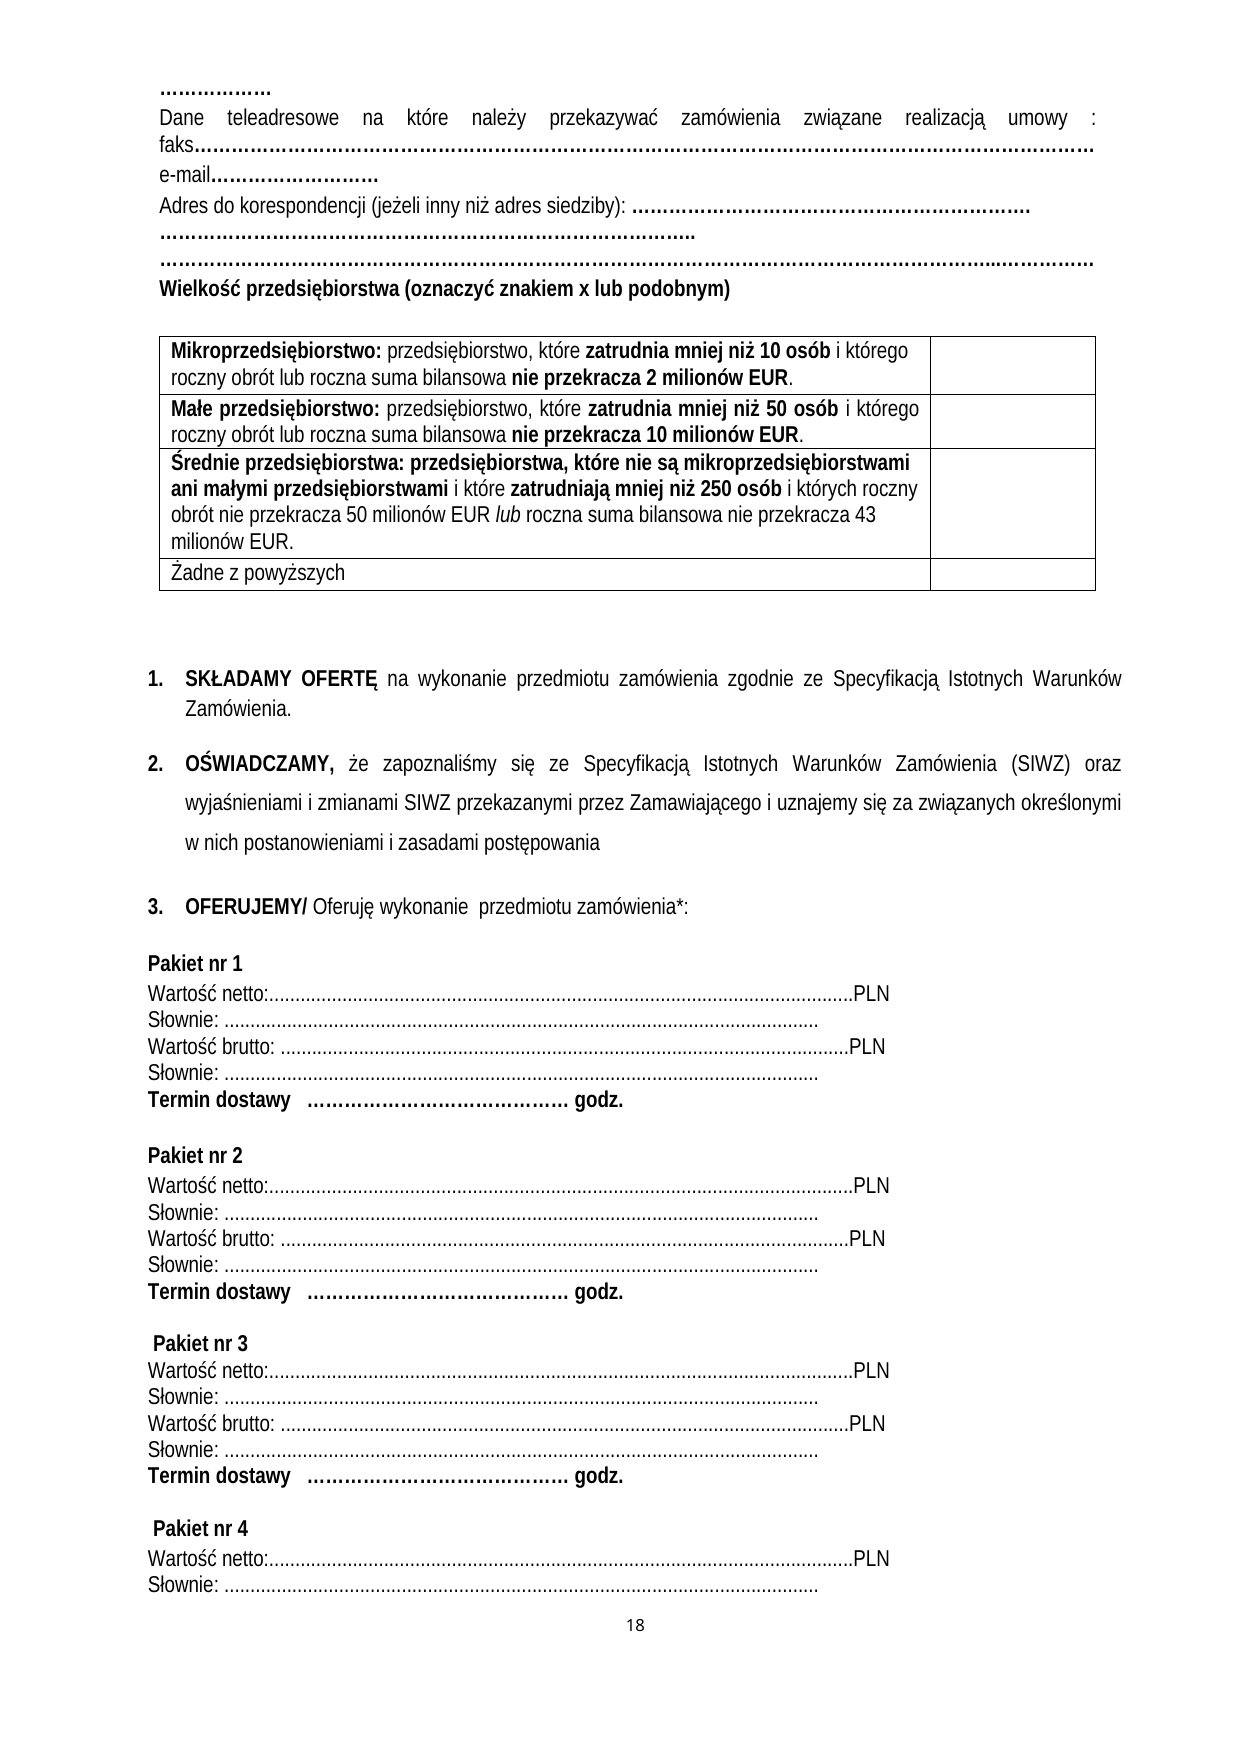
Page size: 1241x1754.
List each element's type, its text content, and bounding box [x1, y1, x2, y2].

text Termin dostawy …………………………………… godz. [148, 1086, 1122, 1112]
text Wartość brutto: .............................................................................................................PLN [148, 1225, 1122, 1251]
text Wartość netto:................................................................................................................PLN [148, 1545, 1122, 1571]
list OŚWIADCZAMY, że zapoznaliśmy się ze Specyfikacją Istotnych Warunków Zamówienia (SIWZ) oraz wyjaśnieniami i zmianami SIWZ przekazanymi przez Zamawiającego i uznajemy się za związanych określonymi w nich postanowieniami i zasadami postępowania [148, 750, 1122, 855]
text Słownie: .................................................................................................................. [148, 1006, 1122, 1033]
list SKŁADAMY OFERTĘ na wykonanie przedmiotu zamówienia zgodnie ze Specyfikacją Istotnych Warunków Zamówienia. [148, 664, 1122, 721]
text Pakiet nr 4 [148, 1515, 1122, 1541]
text Termin dostawy …………………………………… godz. [148, 1278, 1122, 1304]
list OFERUJEMY/ Oferuję wykonanie przedmiotu zamówienia*: [148, 893, 1122, 920]
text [148, 1571, 1122, 1598]
text Pakiet nr 1 [148, 950, 1122, 976]
text Wartość brutto: .............................................................................................................PLN [148, 1409, 1122, 1436]
text Wartość netto:................................................................................................................PLN [148, 1357, 1122, 1383]
text Pakiet nr 3 [148, 1330, 1122, 1357]
text Termin dostawy …………………………………… godz. [148, 1462, 1122, 1488]
text Pakiet nr 2 [148, 1142, 1122, 1168]
text Wartość brutto: .............................................................................................................PLN [148, 1033, 1122, 1059]
text Słownie: .................................................................................................................. [148, 1199, 1122, 1225]
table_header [148, 74, 1108, 652]
text Słownie: .................................................................................................................. [148, 1383, 1122, 1409]
text Wartość netto:................................................................................................................PLN [148, 980, 1122, 1006]
text Słownie: .................................................................................................................. [148, 1059, 1122, 1086]
text Wartość netto:................................................................................................................PLN [148, 1172, 1122, 1199]
text Słownie: .................................................................................................................. [148, 1436, 1122, 1462]
text Słownie: .................................................................................................................. [148, 1251, 1122, 1278]
